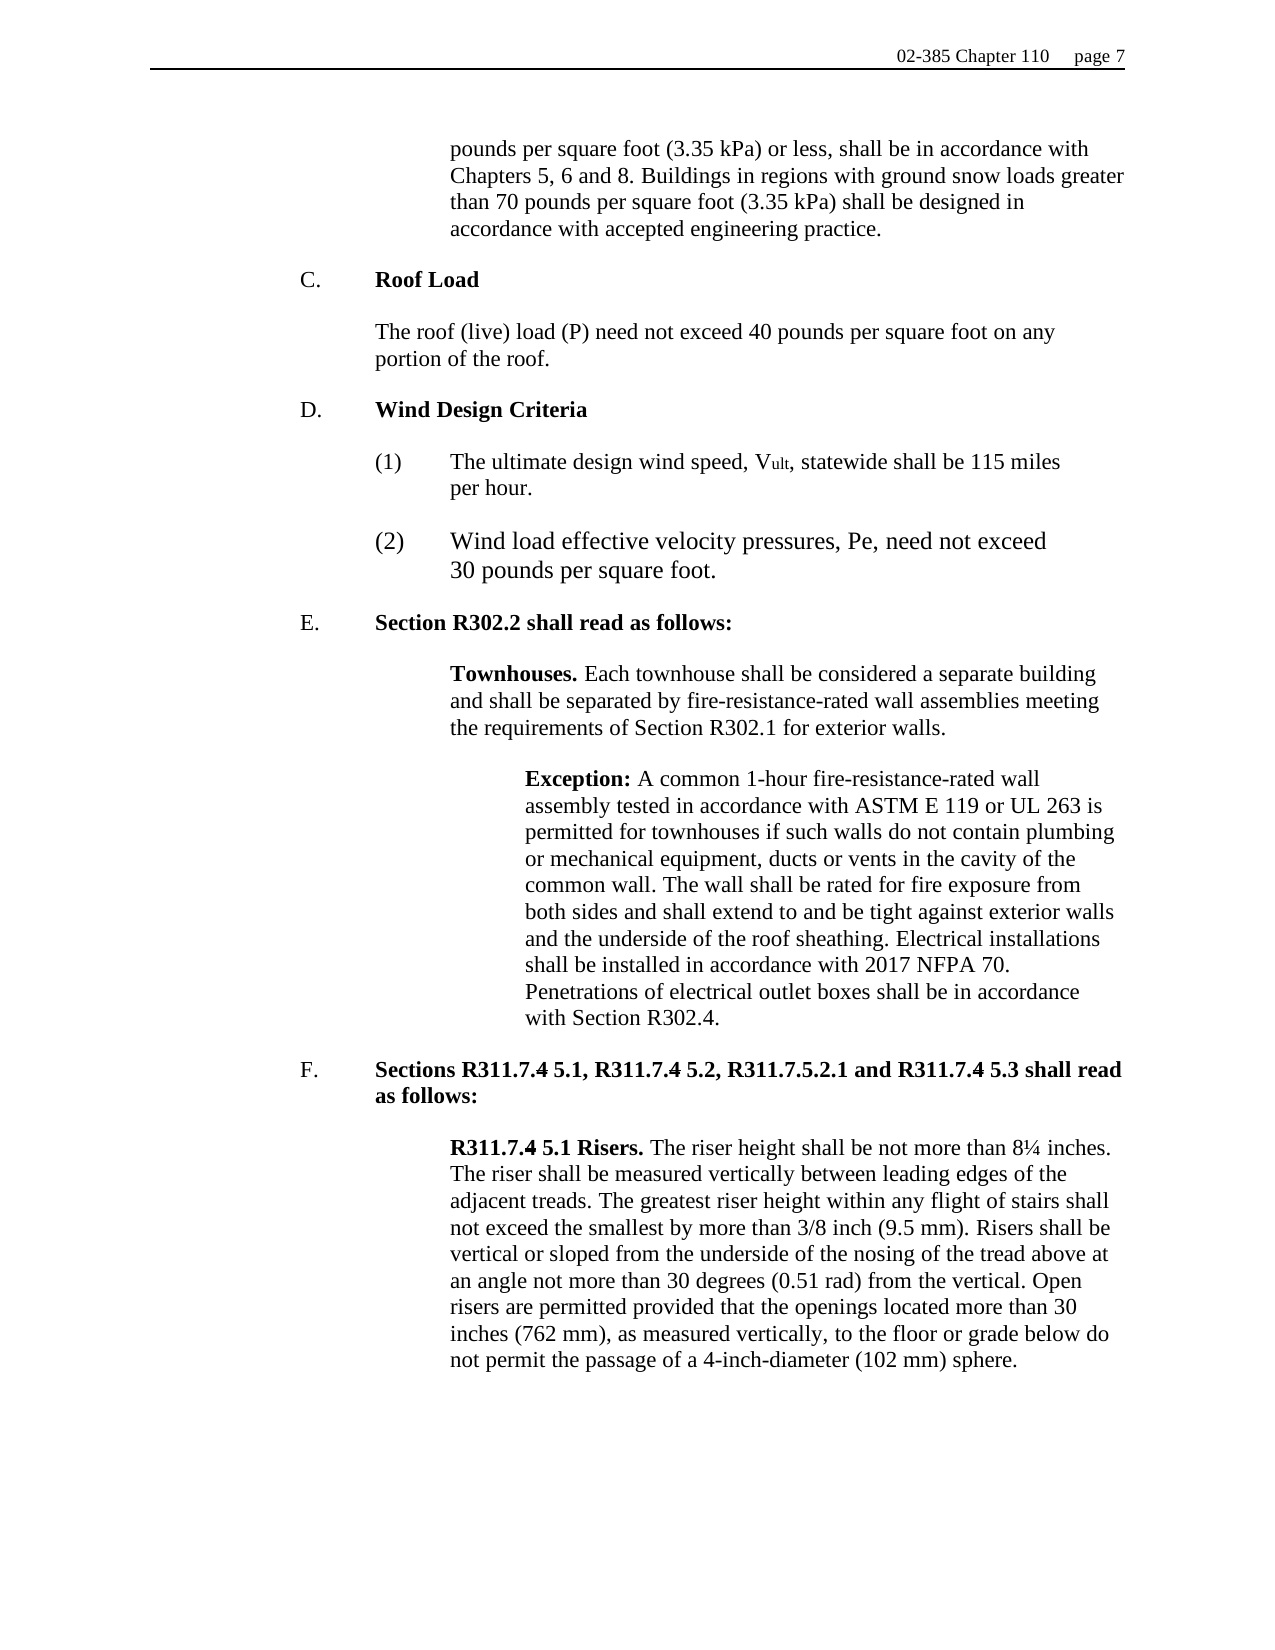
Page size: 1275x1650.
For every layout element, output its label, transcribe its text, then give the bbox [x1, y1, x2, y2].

list Exception: A common 1-hour fire-resistance-rated wall assembly tested in accordance with ASTM E 119 or UL 263 is permitted for townhouses if such walls do not contain plumbing or mechanical equipment, ducts or vents in the cavity of the common wall. The wall shall be rated for fire exposure from both sides and shall extend to and be tight against exterior walls and the underside of the roof sheathing. Electrical installations shall be installed in accordance with 2017 NFPA 70. Penetrations of electrical outlet boxes shall be in accordance with Section R302.4. [525, 765, 1125, 1031]
list The roof (live) load (P) need not exceed 40 pounds per square foot on any portion of the roof. [375, 318, 1125, 371]
text Wind Design Criteria [300, 396, 1125, 422]
text Section R302.2 shall read as follows: [300, 609, 1125, 635]
text Wind load effective velocity pressures, Pe, need not exceed 30 pounds per square foot. [375, 526, 1125, 584]
text Roof Load [300, 266, 1125, 293]
list (1) The ultimate design wind speed, Vult, statewide shall be 115 miles per hour. [375, 447, 1125, 501]
text R311.7.4 5.1 Risers. The riser height shall be not more than 8¼ inches. The riser shall be measured vertically between leading edges of the adjacent treads. The greatest riser height within any flight of stairs shall not exceed the smallest by more than 3/8 inch (9.5 mm). Risers shall be vertical or sloped from the underside of the nosing of the tread above at an angle not more than 30 degrees (0.51 rad) from the vertical. Open risers are permitted provided that the openings located more than 30 inches (762 mm), as measured vertically, to the floor or grade below do not permit the passage of a 4-inch-diameter (102 mm) sphere. [450, 1134, 1125, 1373]
text Townhouses. Each townhouse shall be considered a separate building and shall be separated by fire-resistance-rated wall assemblies meeting the requirements of Section R302.1 for exterior walls. [450, 660, 1125, 740]
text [450, 135, 1125, 241]
text Sections R311.7.4 5.1, R311.7.4 5.2, R311.7.5.2.1 and R311.7.4 5.3 shall read as follows: [300, 1056, 1125, 1109]
